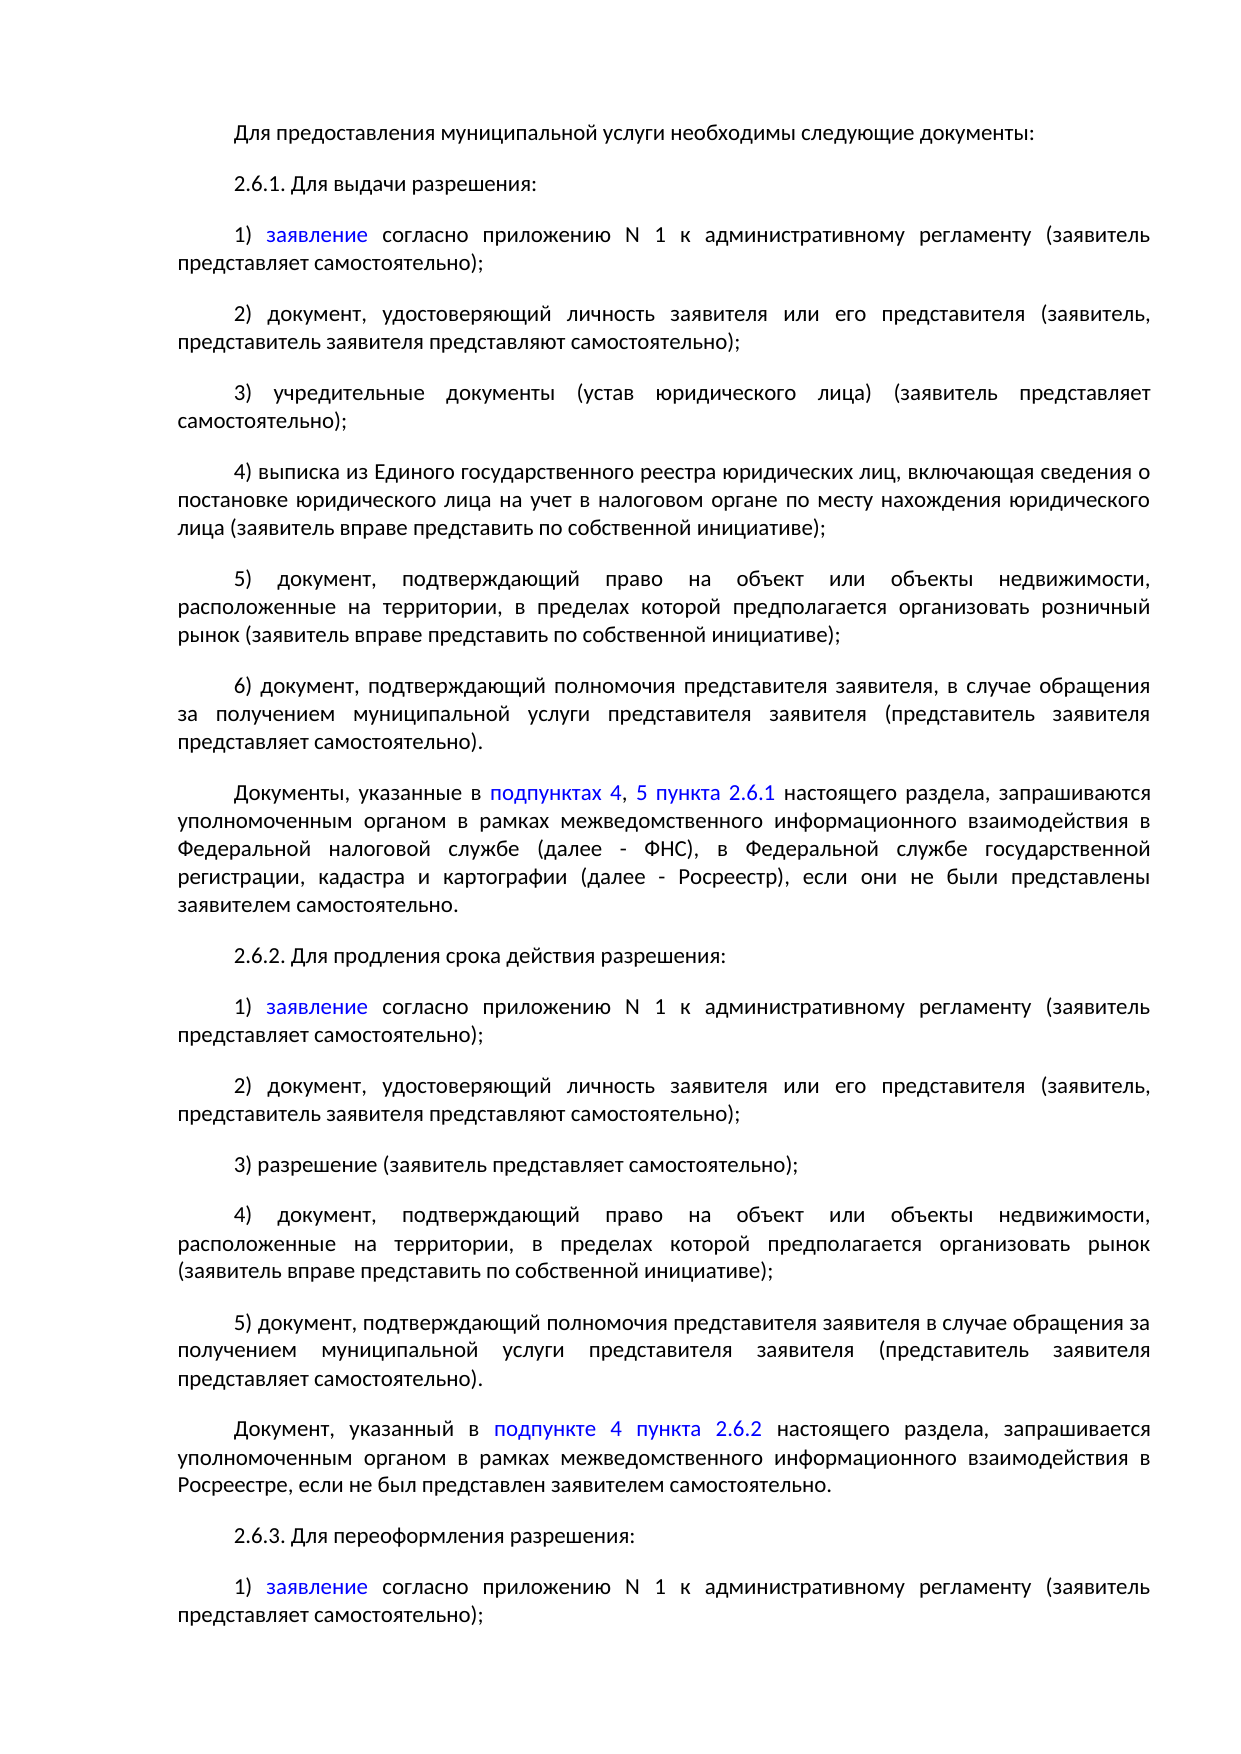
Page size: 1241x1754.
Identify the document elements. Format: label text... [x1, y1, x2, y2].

text 3) учредительные документы (устав юридического лица) (заявитель представляет самостоятельно); [177, 378, 1152, 434]
text 4) выписка из Единого государственного реестра юридических лиц, включающая сведения о постановке юридического лица на учет в налоговом органе по месту нахождения юридического лица (заявитель вправе представить по собственной инициативе); [177, 457, 1152, 541]
text Для предоставления муниципальной услуги необходимы следующие документы: [177, 118, 1152, 146]
text 3) разрешение (заявитель представляет самостоятельно); [177, 1150, 1152, 1178]
text 6) документ, подтверждающий полномочия представителя заявителя, в случае обращения за получением муниципальной услуги представителя заявителя (представитель заявителя представляет самостоятельно). [177, 671, 1152, 755]
text 2) документ, удостоверяющий личность заявителя или его представителя (заявитель, представитель заявителя представляют самостоятельно); [177, 1071, 1152, 1127]
text 1) заявление согласно приложению N 1 к административному регламенту (заявитель представляет самостоятельно); [177, 992, 1152, 1048]
text 2.6.2. Для продления срока действия разрешения: [177, 941, 1152, 969]
text 1) заявление согласно приложению N 1 к административному регламенту (заявитель представляет самостоятельно); [177, 1572, 1152, 1628]
text 1) заявление согласно приложению N 1 к административному регламенту (заявитель представляет самостоятельно); [177, 220, 1152, 276]
text 2.6.1. Для выдачи разрешения: [177, 169, 1152, 197]
text 5) документ, подтверждающий полномочия представителя заявителя в случае обращения за получением муниципальной услуги представителя заявителя (представитель заявителя представляет самостоятельно). [177, 1308, 1152, 1392]
text 2) документ, удостоверяющий личность заявителя или его представителя (заявитель, представитель заявителя представляют самостоятельно); [177, 299, 1152, 355]
text Документ, указанный в подпункте 4 пункта 2.6.2 настоящего раздела, запрашивается уполномоченным органом в рамках межведомственного информационного взаимодействия в Росреестре, если не был представлен заявителем самостоятельно. [177, 1414, 1152, 1499]
text 5) документ, подтверждающий право на объект или объекты недвижимости, расположенные на территории, в пределах которой предполагается организовать розничный рынок (заявитель вправе представить по собственной инициативе); [177, 564, 1152, 648]
text 2.6.3. Для переоформления разрешения: [177, 1522, 1152, 1549]
text 4) документ, подтверждающий право на объект или объекты недвижимости, расположенные на территории, в пределах которой предполагается организовать рынок (заявитель вправе представить по собственной инициативе); [177, 1201, 1152, 1285]
text Документы, указанные в подпунктах 4, 5 пункта 2.6.1 настоящего раздела, запрашиваются уполномоченным органом в рамках межведомственного информационного взаимодействия в Федеральной налоговой службе (далее - ФНС), в Федеральной службе государственной регистрации, кадастра и картографии (далее - Росреестр), если они не были представлены заявителем самостоятельно. [177, 778, 1152, 918]
